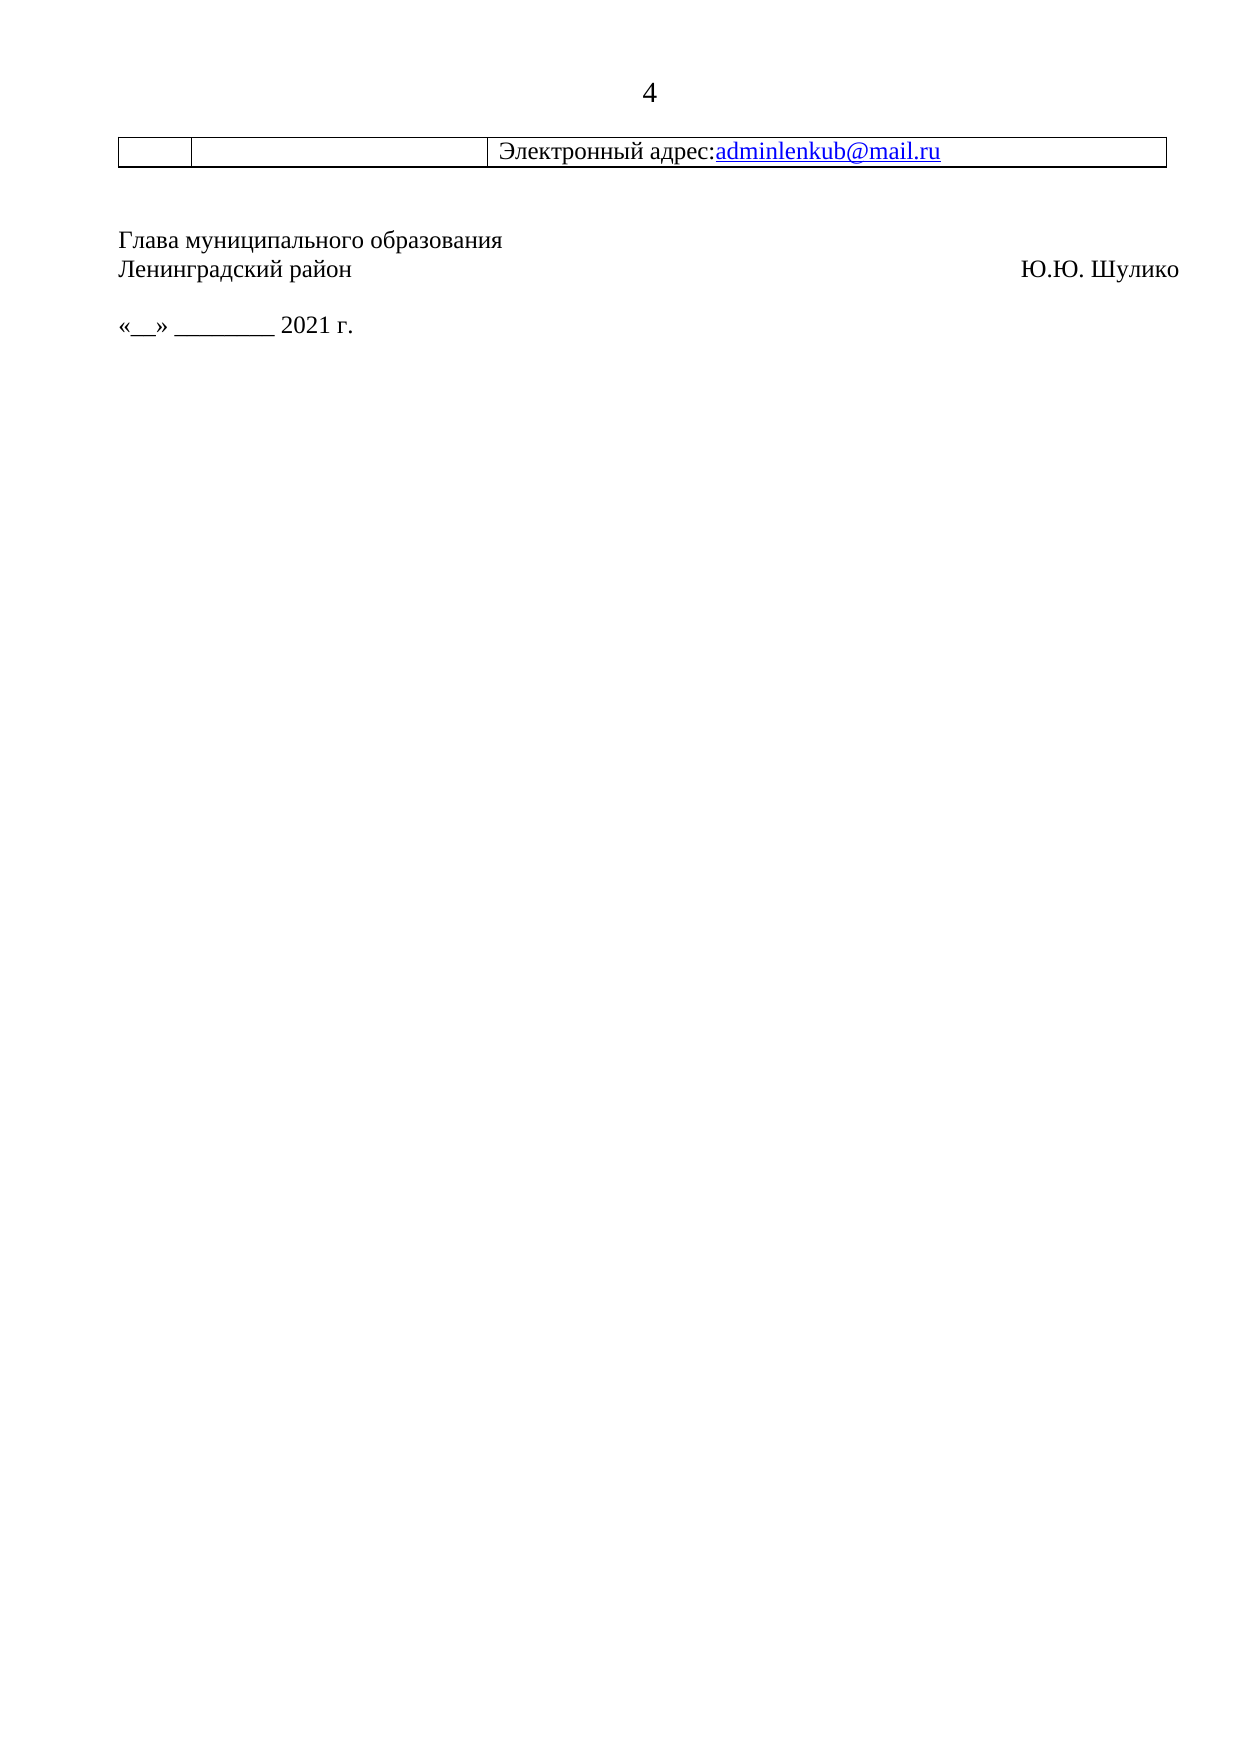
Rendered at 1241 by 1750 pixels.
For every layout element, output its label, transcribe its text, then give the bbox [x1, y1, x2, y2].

text «__» ________ 2021 г. [118, 310, 1181, 339]
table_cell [192, 138, 487, 166]
text Ленинградский район Ю.Ю. Шулико [118, 254, 1181, 282]
table_cell 7.2 [119, 138, 191, 166]
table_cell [488, 138, 1166, 166]
text Глава муниципального образования [118, 225, 1181, 254]
